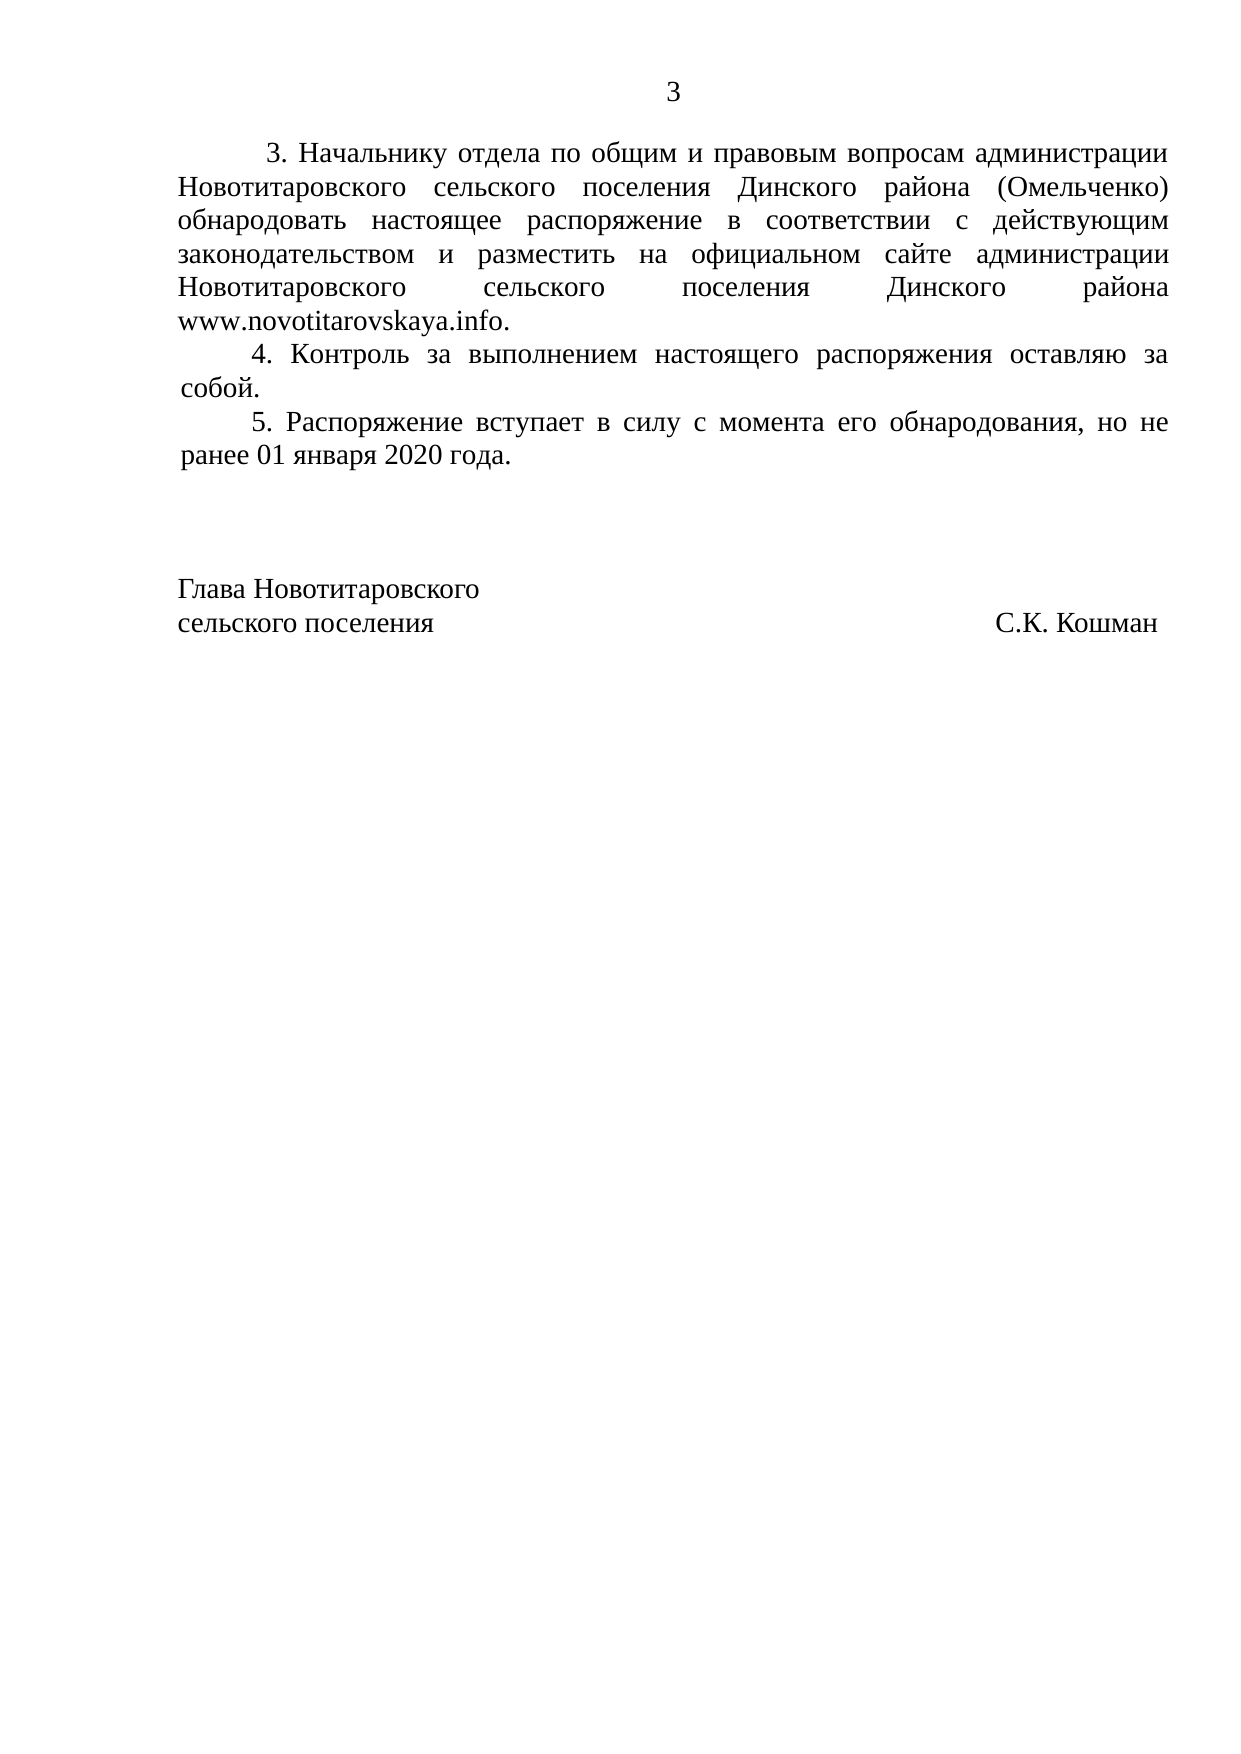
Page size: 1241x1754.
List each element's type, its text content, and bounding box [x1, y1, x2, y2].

text 3. Начальнику отдела по общим и правовым вопросам администрации Новотитаровского сельского поселения Динского района (Омельченко) обнародовать настоящее распоряжение в соответствии с действующим законодательством и разместить на официальном сайте администрации Новотитаровского сельского поселения Динского района www.novotitarovskaya.info. [177, 135, 1169, 337]
text Глава Новотитаровского [177, 571, 1169, 605]
text 4. Контроль за выполнением настоящего распоряжения оставляю за собой. [180, 337, 1169, 404]
text 5. Распоряжение вступает в силу с момента его обнародования, но не ранее 01 января 2020 года. [180, 404, 1169, 471]
text сельского поселения С.К. Кошман [177, 605, 1169, 638]
